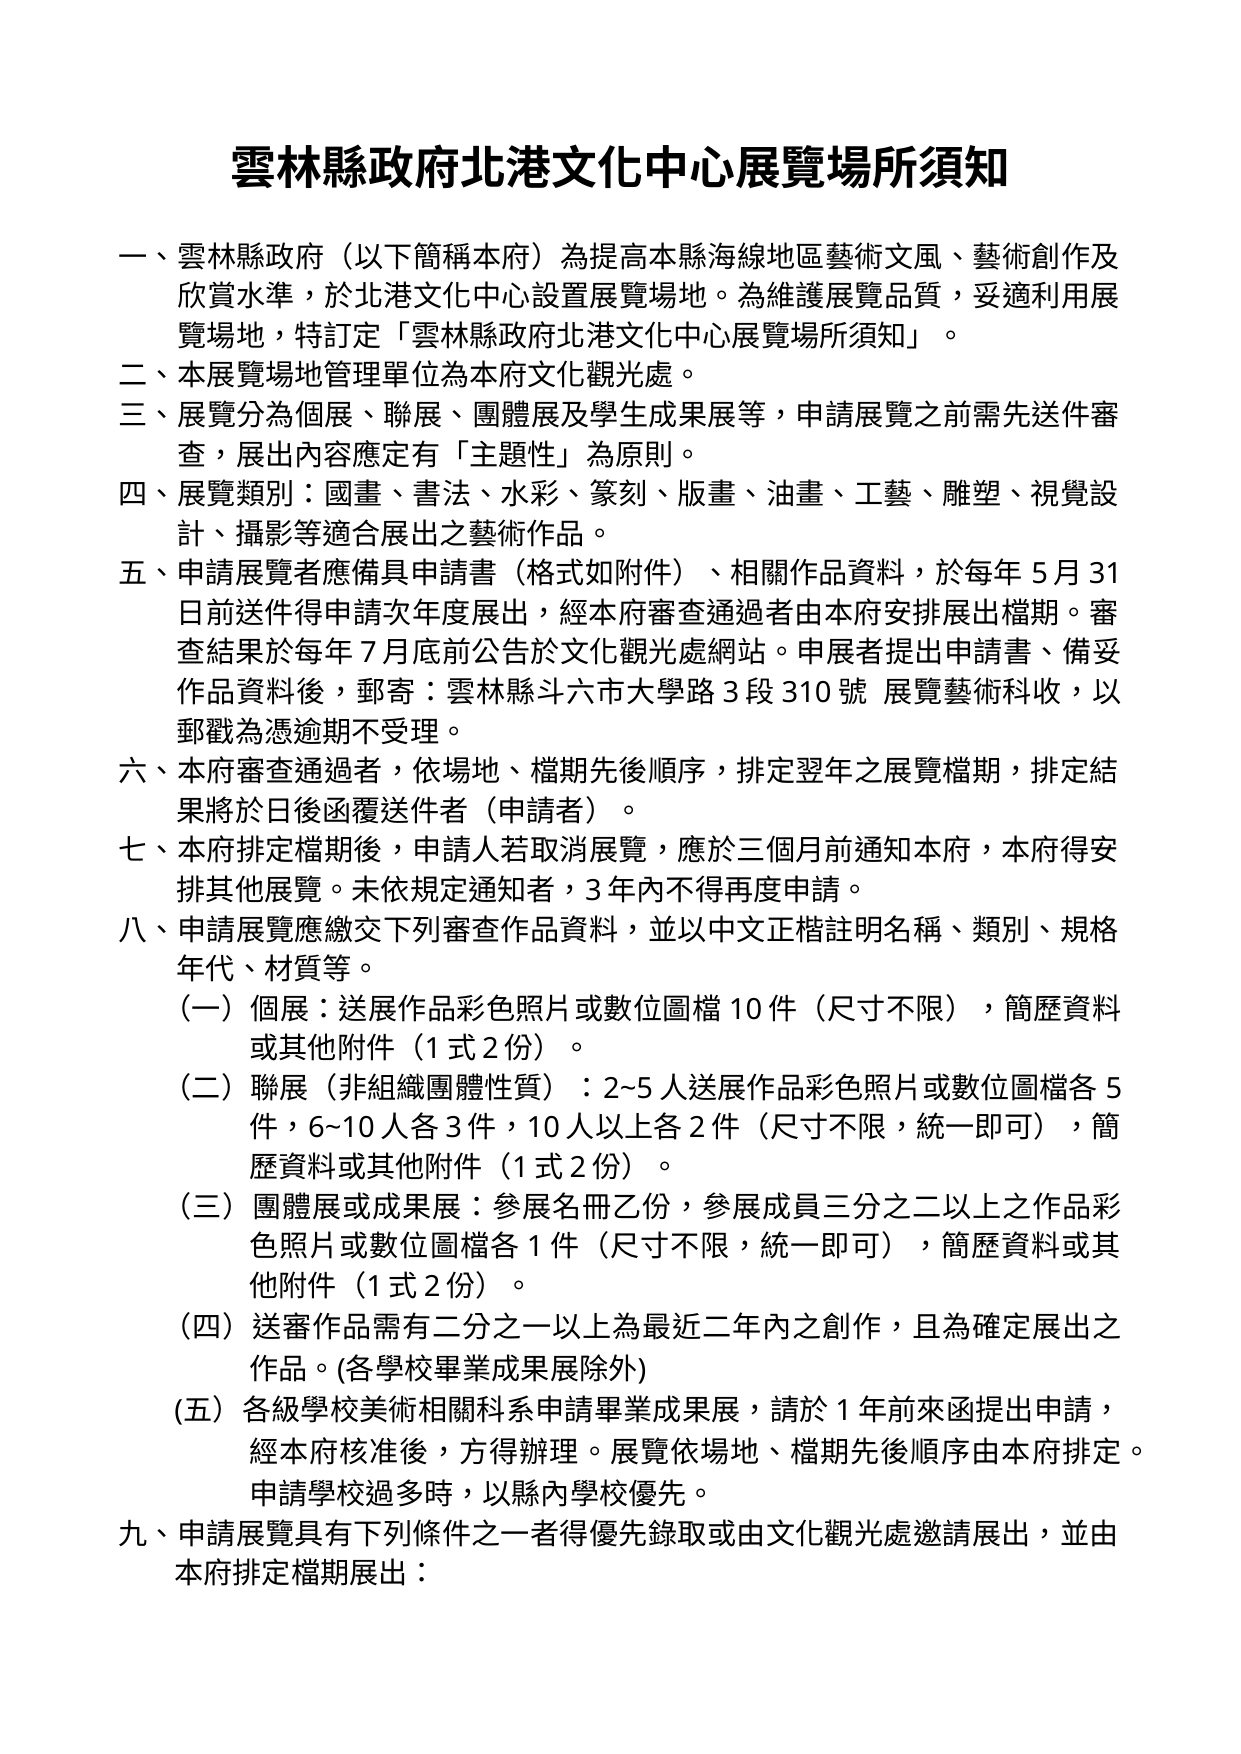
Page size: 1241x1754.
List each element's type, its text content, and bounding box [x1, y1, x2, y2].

text （四）送審作品需有二分之一以上為最近二年內之創作，且為確定展出之作品。(各學校畢業成果展除外) [163, 1304, 1122, 1387]
text （三）團體展或成果展：參展名冊乙份，參展成員三分之二以上之作品彩色照片或數位圖檔各1件（尺寸不限，統一即可），簡歷資料或其他附件（1式2份）。 [163, 1185, 1122, 1304]
text 五、申請展覽者應備具申請書（格式如附件）、相關作品資料，於每年5月31日前送件得申請次年度展出，經本府審查通過者由本府安排展出檔期。審查結果於每年7月底前公告於文化觀光處網站。申展者提出申請書、備妥作品資料後，郵寄：雲林縣斗六市大學路3段310號 展覽藝術科收，以郵戳為憑逾期不受理。 [118, 552, 1122, 750]
list 雲林縣政府（以下簡稱本府）為提高本縣海線地區藝術文風、藝術創作及欣賞水準，於北港文化中心設置展覽場地。為維護展覽品質，妥適利用展覽場地，特訂定「雲林縣政府北港文化中心展覽場所須知」。 [118, 235, 1122, 354]
text 雲林縣政府北港文化中心展覽場所須知 [118, 127, 1122, 202]
list 展覽分為個展、聯展、團體展及學生成果展等，申請展覽之前需先送件審查，展出內容應定有「主題性」為原則。 [118, 394, 1122, 473]
text 九、申請展覽具有下列條件之一者得優先錄取或由文化觀光處邀請展出，並由本府排定檔期展出： [118, 1512, 1122, 1592]
text 七、本府排定檔期後，申請人若取消展覽，應於三個月前通知本府，本府得安排其他展覽。未依規定通知者，3年內不得再度申請。 [118, 829, 1122, 908]
text (五）各級學校美術相關科系申請畢業成果展，請於1年前來函提出申請，經本府核准後，方得辦理。展覽依場地、檔期先後順序由本府排定。申請學校過多時，以縣內學校優先。 [174, 1387, 1122, 1512]
list 本展覽場地管理單位為本府文化觀光處。 [118, 354, 1122, 394]
text 四、展覽類別：國畫、書法、水彩、篆刻、版畫、油畫、工藝、雕塑、視覺設計、攝影等適合展出之藝術作品。 [118, 473, 1122, 552]
text 八、申請展覽應繳交下列審查作品資料，並以中文正楷註明名稱、類別、規格、年代、材質等。 [118, 908, 1122, 987]
text 六、本府審查通過者，依場地、檔期先後順序，排定翌年之展覽檔期，排定結果將於日後函覆送件者（申請者）。 [118, 750, 1122, 829]
text （一）個展：送展作品彩色照片或數位圖檔10件（尺寸不限），簡歷資料或其他附件（1式2份）。 [162, 987, 1122, 1067]
text （二）聯展（非組織團體性質）：2~5人送展作品彩色照片或數位圖檔各5件，6~10人各3件，10人以上各2件（尺寸不限，統一即可），簡歷資料或其他附件（1式2份）。 [162, 1067, 1122, 1185]
